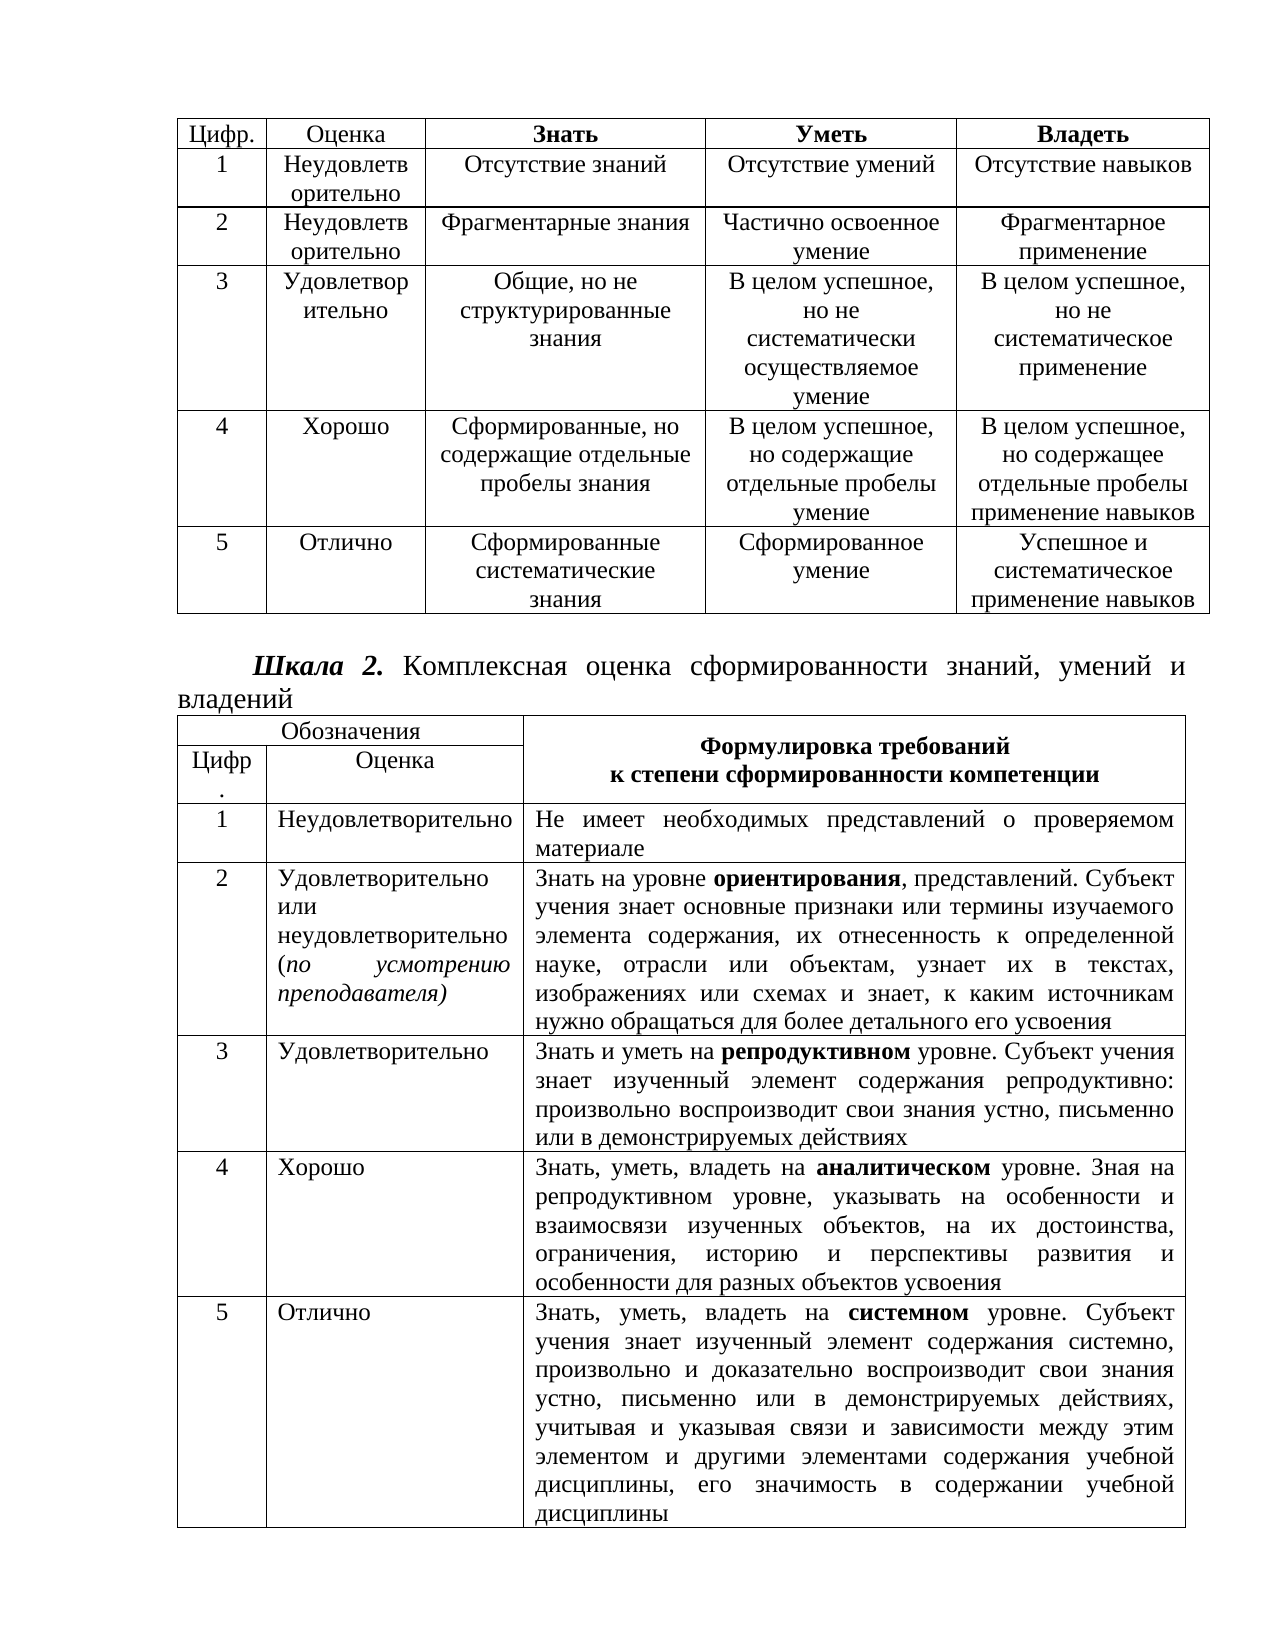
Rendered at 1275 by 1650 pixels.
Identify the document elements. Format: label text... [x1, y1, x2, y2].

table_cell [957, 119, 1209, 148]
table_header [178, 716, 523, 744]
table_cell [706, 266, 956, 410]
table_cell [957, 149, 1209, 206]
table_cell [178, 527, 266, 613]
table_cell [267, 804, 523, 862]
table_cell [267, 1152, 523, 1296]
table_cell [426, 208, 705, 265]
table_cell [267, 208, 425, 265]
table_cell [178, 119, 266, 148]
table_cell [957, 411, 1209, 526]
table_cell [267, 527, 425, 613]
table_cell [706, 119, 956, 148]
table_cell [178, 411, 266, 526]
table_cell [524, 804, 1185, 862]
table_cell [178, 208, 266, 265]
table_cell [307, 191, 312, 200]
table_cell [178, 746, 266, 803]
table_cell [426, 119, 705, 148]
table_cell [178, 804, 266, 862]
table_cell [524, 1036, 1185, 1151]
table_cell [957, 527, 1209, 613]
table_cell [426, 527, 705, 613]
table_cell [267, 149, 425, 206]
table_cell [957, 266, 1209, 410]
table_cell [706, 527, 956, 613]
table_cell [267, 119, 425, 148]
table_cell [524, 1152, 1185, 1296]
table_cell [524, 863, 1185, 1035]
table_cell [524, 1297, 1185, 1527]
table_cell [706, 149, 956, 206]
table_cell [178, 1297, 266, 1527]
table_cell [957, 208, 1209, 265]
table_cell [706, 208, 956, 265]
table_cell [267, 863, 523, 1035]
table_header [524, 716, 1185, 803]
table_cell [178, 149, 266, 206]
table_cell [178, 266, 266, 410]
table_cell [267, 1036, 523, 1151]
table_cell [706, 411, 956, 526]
text Шкала 2. Комплексная оценка сформированности знаний, умений и владений [177, 648, 1186, 715]
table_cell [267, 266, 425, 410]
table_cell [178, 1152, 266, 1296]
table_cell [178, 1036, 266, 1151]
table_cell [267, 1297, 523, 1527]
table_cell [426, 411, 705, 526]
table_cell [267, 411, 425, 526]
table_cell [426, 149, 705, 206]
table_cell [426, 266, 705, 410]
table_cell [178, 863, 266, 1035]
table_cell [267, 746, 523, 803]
